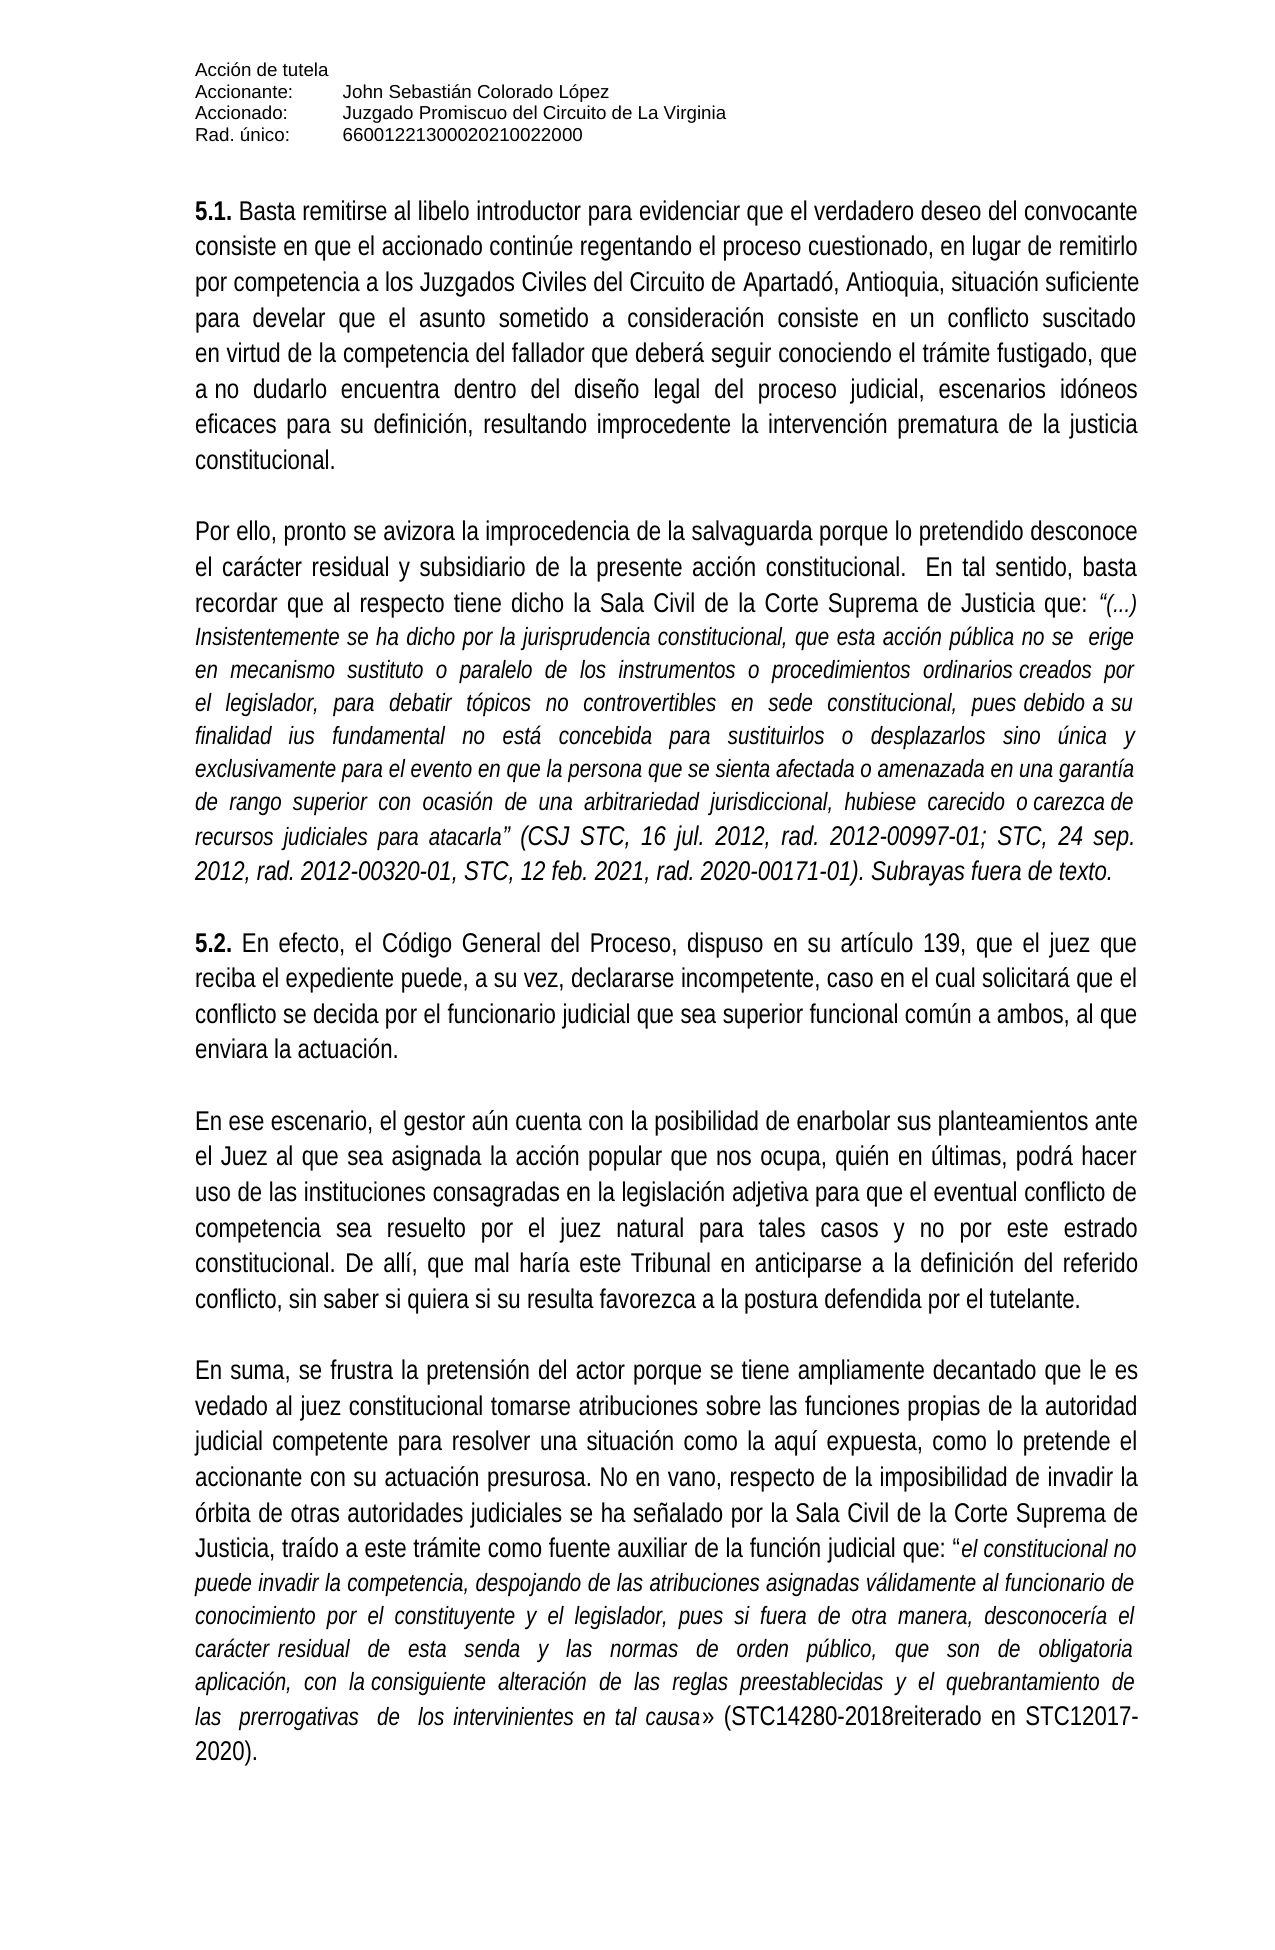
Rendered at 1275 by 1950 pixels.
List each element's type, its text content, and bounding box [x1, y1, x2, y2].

text 5.2. En efecto, el Código General del Proceso, dispuso en su artículo 139, que el juez que reciba el expediente puede, a su vez, declararse incompetente, caso en el cual solicitará que el conflicto se decida por el funcionario judicial que sea superior funcional común a ambos, al que enviara la actuación. [195, 927, 1139, 1065]
text 5.1. Basta remitirse al libelo introductor para evidenciar que el verdadero deseo del convocante consiste en que el accionado continúe regentando el proceso cuestionado, en lugar de remitirlo por competencia a los Juzgados Civiles del Circuito de Apartadó, Antioquia, situación suficiente para develar que el asunto sometido a consideración consiste en un conflicto suscitado en virtud de la competencia del fallador que deberá seguir conociendo el trámite fustigado, que a no dudarlo encuentra dentro del diseño legal del proceso judicial, escenarios idóneos eficaces para su definición, resultando improcedente la intervención prematura de la justicia constitucional. [195, 195, 1139, 475]
text En suma, se frustra la pretensión del actor porque se tiene ampliamente decantado que le es vedado al juez constitucional tomarse atribuciones sobre las funciones propias de la autoridad judicial competente para resolver una situación como la aquí expuesta, como lo pretende el accionante con su actuación presurosa. No en vano, respecto de la imposibilidad de invadir la órbita de otras autoridades judiciales se ha señalado por la Sala Civil de la Corte Suprema de Justicia, traído a este trámite como fuente auxiliar de la función judicial que: “el constitucional no puede invadir la competencia, despojando de las atribuciones asignadas válidamente al funcionario de conocimiento por el constituyente y el legislador, pues si fuera de otra manera, desconocería el carácter residual de esta senda y las normas de orden público, que son de obligatoria aplicación, con la consiguiente alteración de las reglas preestablecidas y el quebrantamiento de las prerrogativas de los intervinientes en tal causa» (STC14280-2018reiterado en STC12017-2020). [195, 1354, 1139, 1766]
text En ese escenario, el gestor aún cuenta con la posibilidad de enarbolar sus planteamientos ante el Juez al que sea asignada la acción popular que nos ocupa, quién en últimas, podrá hacer uso de las instituciones consagradas en la legislación adjetiva para que el eventual conflicto de competencia sea resuelto por el juez natural para tales casos y no por este estrado constitucional. De allí, que mal haría este Tribunal en anticiparse a la definición del referido conflicto, sin saber si quiera si su resulta favorezca a la postura defendida por el tutelante. [195, 1105, 1139, 1314]
text Por ello, pronto se avizora la improcedencia de la salvaguarda porque lo pretendido desconoce el carácter residual y subsidiario de la presente acción constitucional. En tal sentido, basta recordar que al respecto tiene dicho la Sala Civil de la Corte Suprema de Justicia que: “(...) Insistentemente se ha dicho por la jurisprudencia constitucional, que esta acción pública no se erige en mecanismo sustituto o paralelo de los instrumentos o procedimientos ordinarios creados por el legislador, para debatir tópicos no controvertibles en sede constitucional, pues debido a su finalidad ius fundamental no está concebida para sustituirlos o desplazarlos sino única y exclusivamente para el evento en que la persona que se sienta afectada o amenazada en una garantía de rango superior con ocasión de una arbitrariedad jurisdiccional, hubiese carecido o carezca de recursos judiciales para atacarla” (CSJ STC, 16 jul. 2012, rad. 2012-00997-01; STC, 24 sep. 2012, rad. 2012-00320-01, STC, 12 feb. 2021, rad. 2020-00171-01). Subrayas fuera de texto. [195, 516, 1139, 887]
